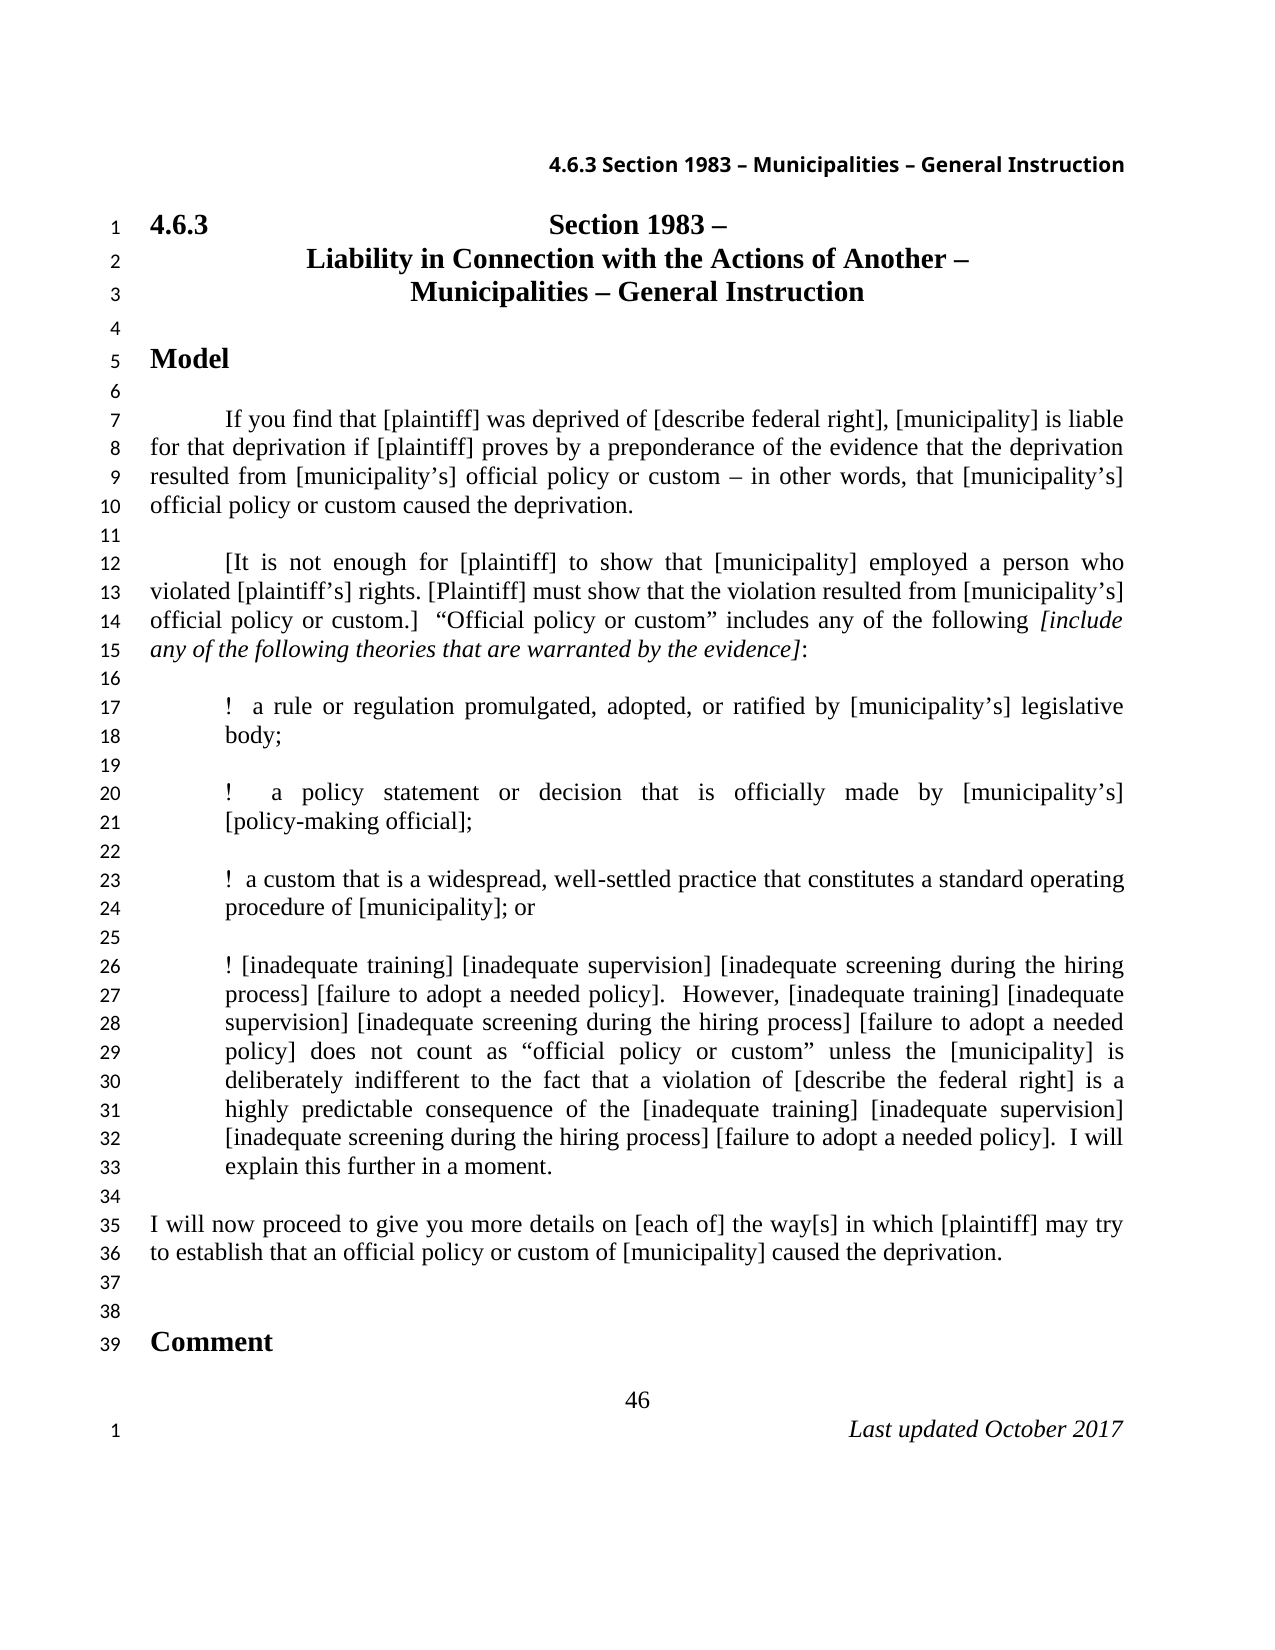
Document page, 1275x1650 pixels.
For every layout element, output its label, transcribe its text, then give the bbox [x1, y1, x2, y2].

text a custom that is a widespread, well-settled practice that constitutes a standard operating procedure of [municipality]; or [225, 864, 1125, 921]
text Model [150, 341, 1125, 375]
text [inadequate training] [inadequate supervision] [inadequate screening during the hiring process] [failure to adopt a needed policy]. However, [inadequate training] [inadequate supervision] [inadequate screening during the hiring process] [failure to adopt a needed policy] does not count as “official policy or custom” unless the [municipality] is deliberately indifferent to the fact that a violation of [describe the federal right] is a highly predictable consequence of the [inadequate training] [inadequate supervision] [inadequate screening during the hiring process] [failure to adopt a needed policy]. I will explain this further in a moment. [225, 950, 1125, 1180]
text a policy statement or decision that is officially made by [municipality’s] [policy-making official]; [225, 777, 1125, 835]
text If you find that [plaintiff] was deprived of [describe federal right], [municipality] is liable for that deprivation if [plaintiff] proves by a preponderance of the evidence that the deprivation resulted from [municipality’s] official policy or custom – in other words, that [municipality’s] official policy or custom caused the deprivation. [150, 404, 1125, 519]
text Comment [150, 1324, 1125, 1357]
text a rule or regulation promulgated, adopted, or ratified by [municipality’s] legislative body; [225, 691, 1125, 749]
text 4.6.3 Section 1983 – [150, 207, 1125, 241]
text I will now proceed to give you more details on [each of] the way[s] in which [plaintiff] may try to establish that an official policy or custom of [municipality] caused the deprivation. [150, 1209, 1125, 1266]
text Municipalities – General Instruction [150, 274, 1125, 308]
text Liability in Connection with the Actions of Another – [150, 241, 1125, 274]
text [It is not enough for [plaintiff] to show that [municipality] employed a person who violated [plaintiff’s] rights. [Plaintiff] must show that the violation resulted from [municipality’s] official policy or custom.] “Official policy or custom” includes any of the following [include any of the following theories that are warranted by the evidence]: [150, 547, 1125, 662]
